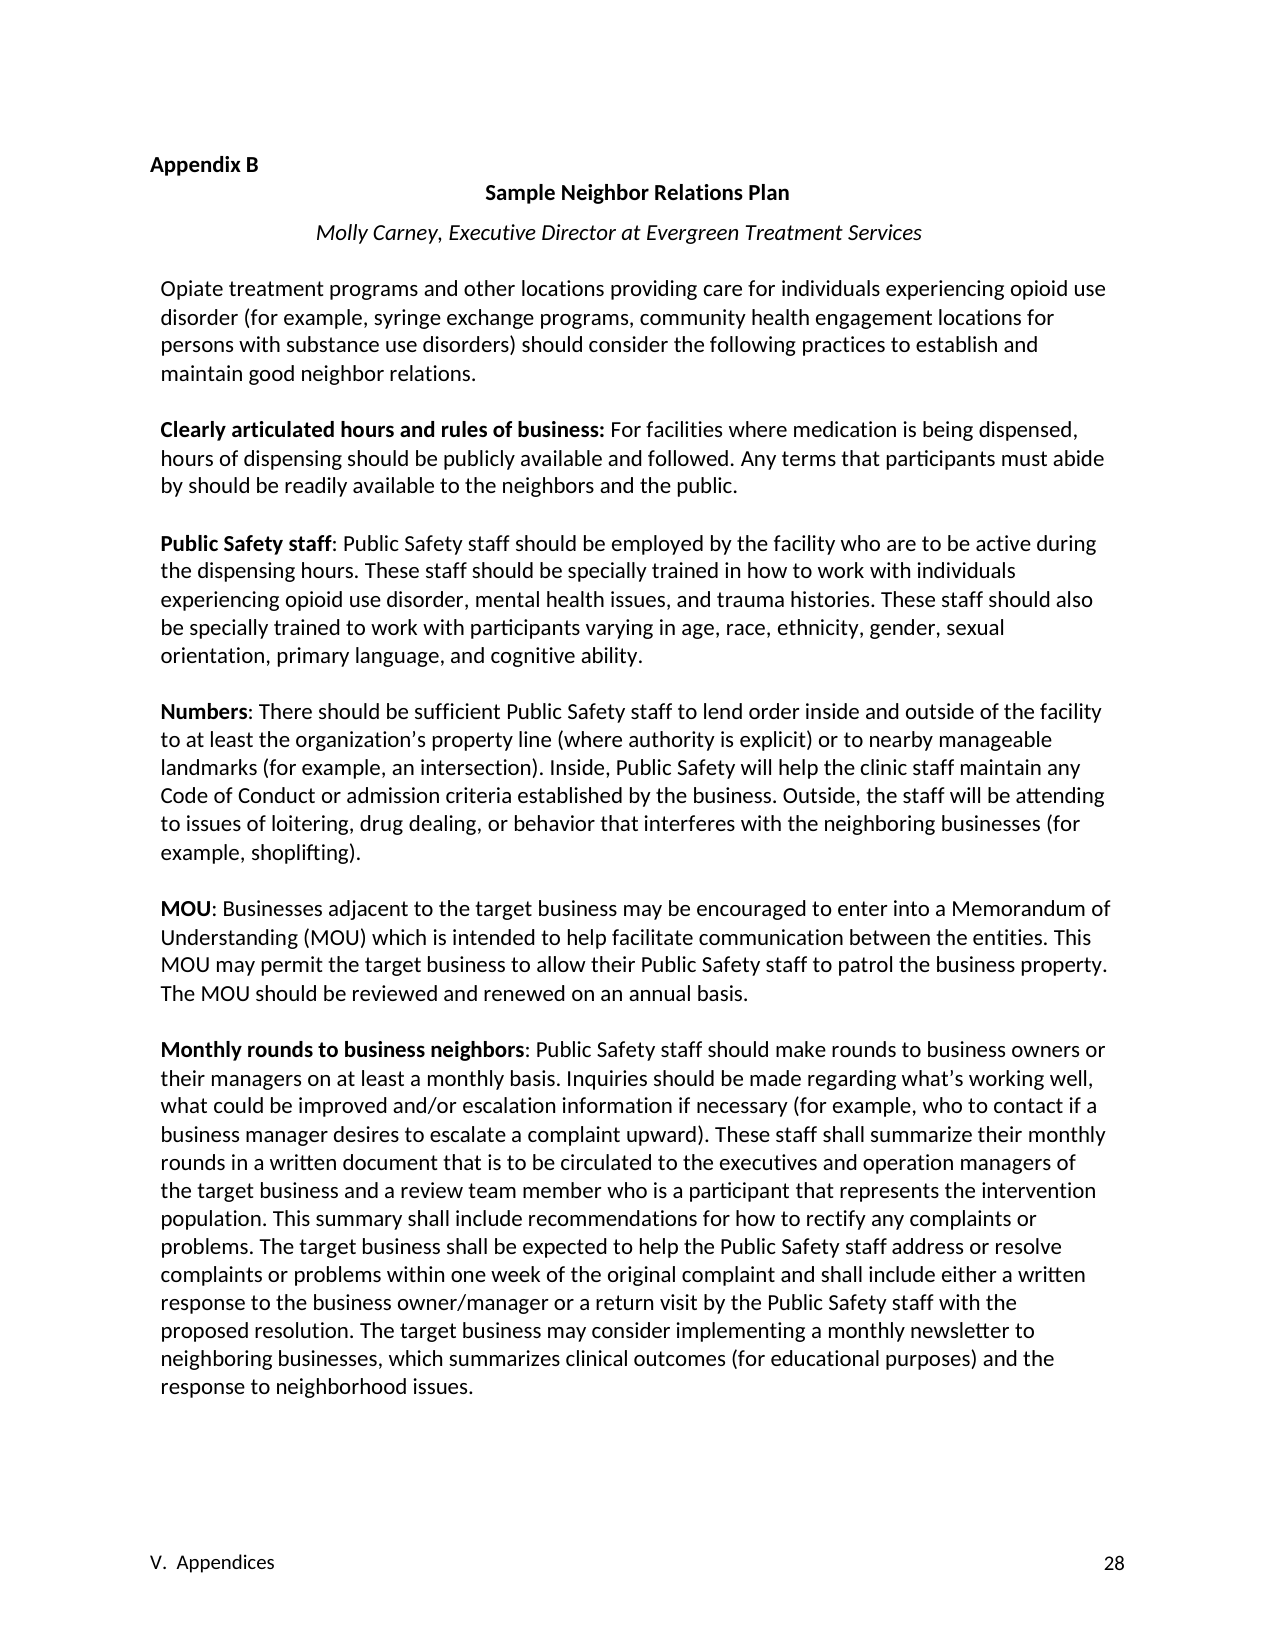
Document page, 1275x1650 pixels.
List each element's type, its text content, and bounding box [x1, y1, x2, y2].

subtitle Molly Carney, Executive Director at Evergreen Treatment Services [150, 218, 1087, 247]
subtitle Sample Neighbor Relations Plan [150, 178, 1125, 206]
text Appendix B [150, 150, 1125, 178]
text Public Safety staff: Public Safety staff should be employed by the facility who are to be active during the dispensing hours. These staff should be specially trained in how to work with individuals experiencing opioid use disorder, mental health issues, and trauma histories. These staff should also be specially trained to work with participants varying in age, race, ethnicity, gender, sexual orientation, primary language, and cognitive ability. [160, 529, 1098, 669]
text Clearly articulated hours and rules of business: For facilities where medication is being dispensed, hours of dispensing should be publicly available and followed. Any terms that participants must abide by should be readily available to the neighbors and the public. [160, 416, 1125, 500]
text Opiate treatment programs and other locations providing care for individuals experiencing opioid use disorder (for example, syringe exchange programs, community health engagement locations for persons with substance use disorders) should consider the following practices to establish and maintain good neighbor relations. [160, 274, 1109, 387]
text Numbers: There should be sufficient Public Safety staff to lend order inside and outside of the facility to at least the organization’s property line (where authority is explicit) or to nearby manageable landmarks (for example, an intersection). Inside, Public Safety will help the clinic staff maintain any Code of Conduct or admission criteria established by the business. Outside, the staff will be attending to issues of loitering, drug dealing, or behavior that interferes with the neighboring businesses (for example, shoplifting). [160, 697, 1119, 866]
text MOU: Businesses adjacent to the target business may be encouraged to enter into a Memorandum of Understanding (MOU) which is intended to help facilitate communication between the entities. This MOU may permit the target business to allow their Public Safety staff to patrol the business property. The MOU should be reviewed and renewed on an annual basis. [160, 894, 1113, 1007]
text Monthly rounds to business neighbors: Public Safety staff should make rounds to business owners or their managers on at least a monthly basis. Inquiries should be made regarding what’s working well, what could be improved and/or escalation information if necessary (for example, who to contact if a business manager desires to escalate a complaint upward). These staff shall summarize their monthly rounds in a written document that is to be circulated to the executives and operation managers of the target business and a review team member who is a participant that represents the intervention population. This summary shall include recommendations for how to rectify any complaints or problems. The target business shall be expected to help the Public Safety staff address or resolve complaints or problems within one week of the original complaint and shall include either a written response to the business owner/manager or a return visit by the Public Safety staff with the proposed resolution. The target business may consider implementing a monthly newsletter to neighboring businesses, which summarizes clinical outcomes (for educational purposes) and the response to neighborhood issues. [160, 1036, 1107, 1400]
